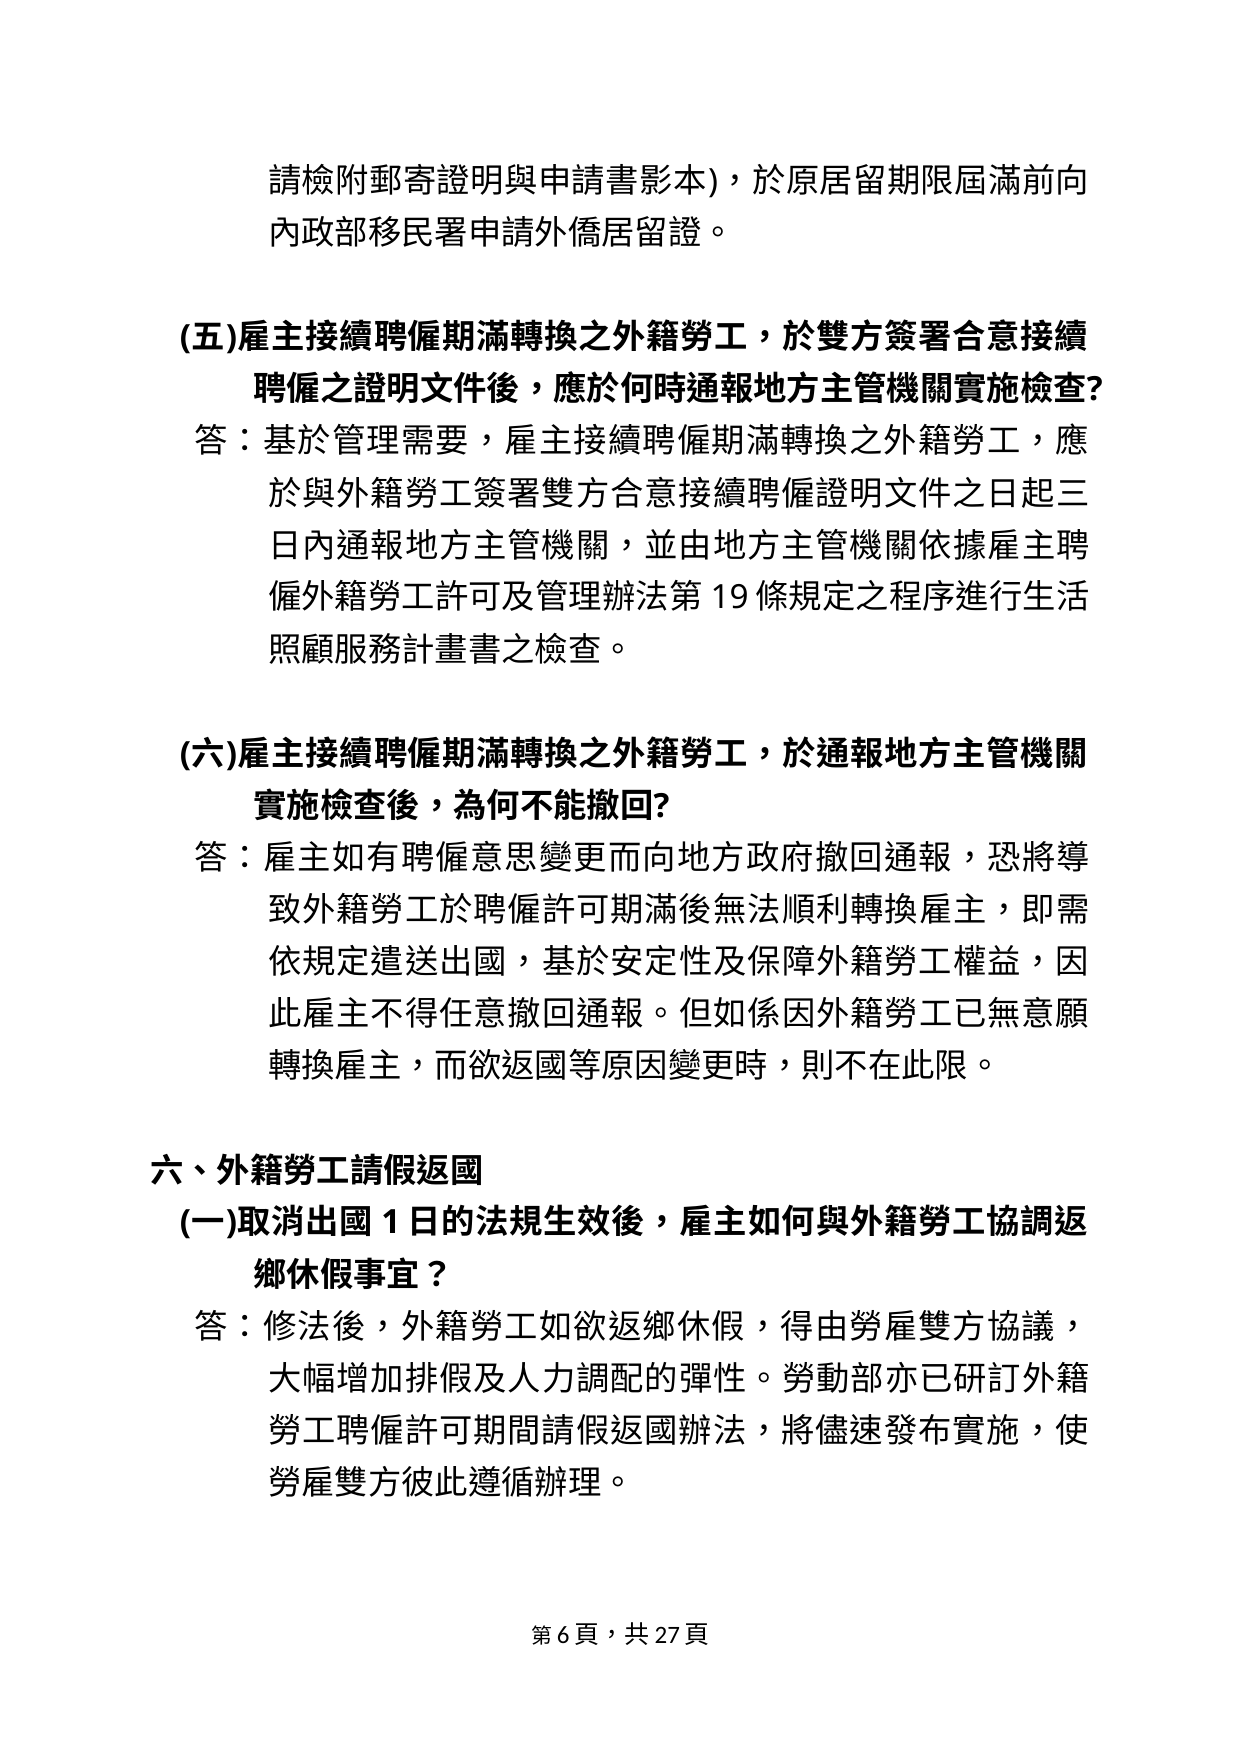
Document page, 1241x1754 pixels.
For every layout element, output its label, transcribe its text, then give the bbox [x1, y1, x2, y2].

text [194, 150, 1090, 254]
text (六)雇主接續聘僱期滿轉換之外籍勞工，於通報地方主管機關實施檢查後，為何不能撤回? [179, 723, 1090, 827]
text 答：雇主如有聘僱意思變更而向地方政府撤回通報，恐將導致外籍勞工於聘僱許可期滿後無法順利轉換雇主，即需依規定遣送出國，基於安定性及保障外籍勞工權益，因此雇主不得任意撤回通報。但如係因外籍勞工已無意願轉換雇主，而欲返國等原因變更時，則不在此限。 [194, 827, 1090, 1087]
text 答：修法後，外籍勞工如欲返鄉休假，得由勞雇雙方協議，大幅增加排假及人力調配的彈性。勞動部亦已研訂外籍勞工聘僱許可期間請假返國辦法，將儘速發布實施，使勞雇雙方彼此遵循辦理。 [194, 1296, 1090, 1504]
text (五)雇主接續聘僱期滿轉換之外籍勞工，於雙方簽署合意接續聘僱之證明文件後，應於何時通報地方主管機關實施檢查? [179, 306, 1090, 410]
text 答：基於管理需要，雇主接續聘僱期滿轉換之外籍勞工，應於與外籍勞工簽署雙方合意接續聘僱證明文件之日起三日內通報地方主管機關，並由地方主管機關依據雇主聘僱外籍勞工許可及管理辦法第19條規定之程序進行生活照顧服務計畫書之檢查。 [194, 410, 1090, 671]
text 六、外籍勞工請假返國 [150, 1139, 1090, 1192]
text (一)取消出國1日的法規生效後，雇主如何與外籍勞工協調返鄉休假事宜？ [179, 1192, 1090, 1296]
